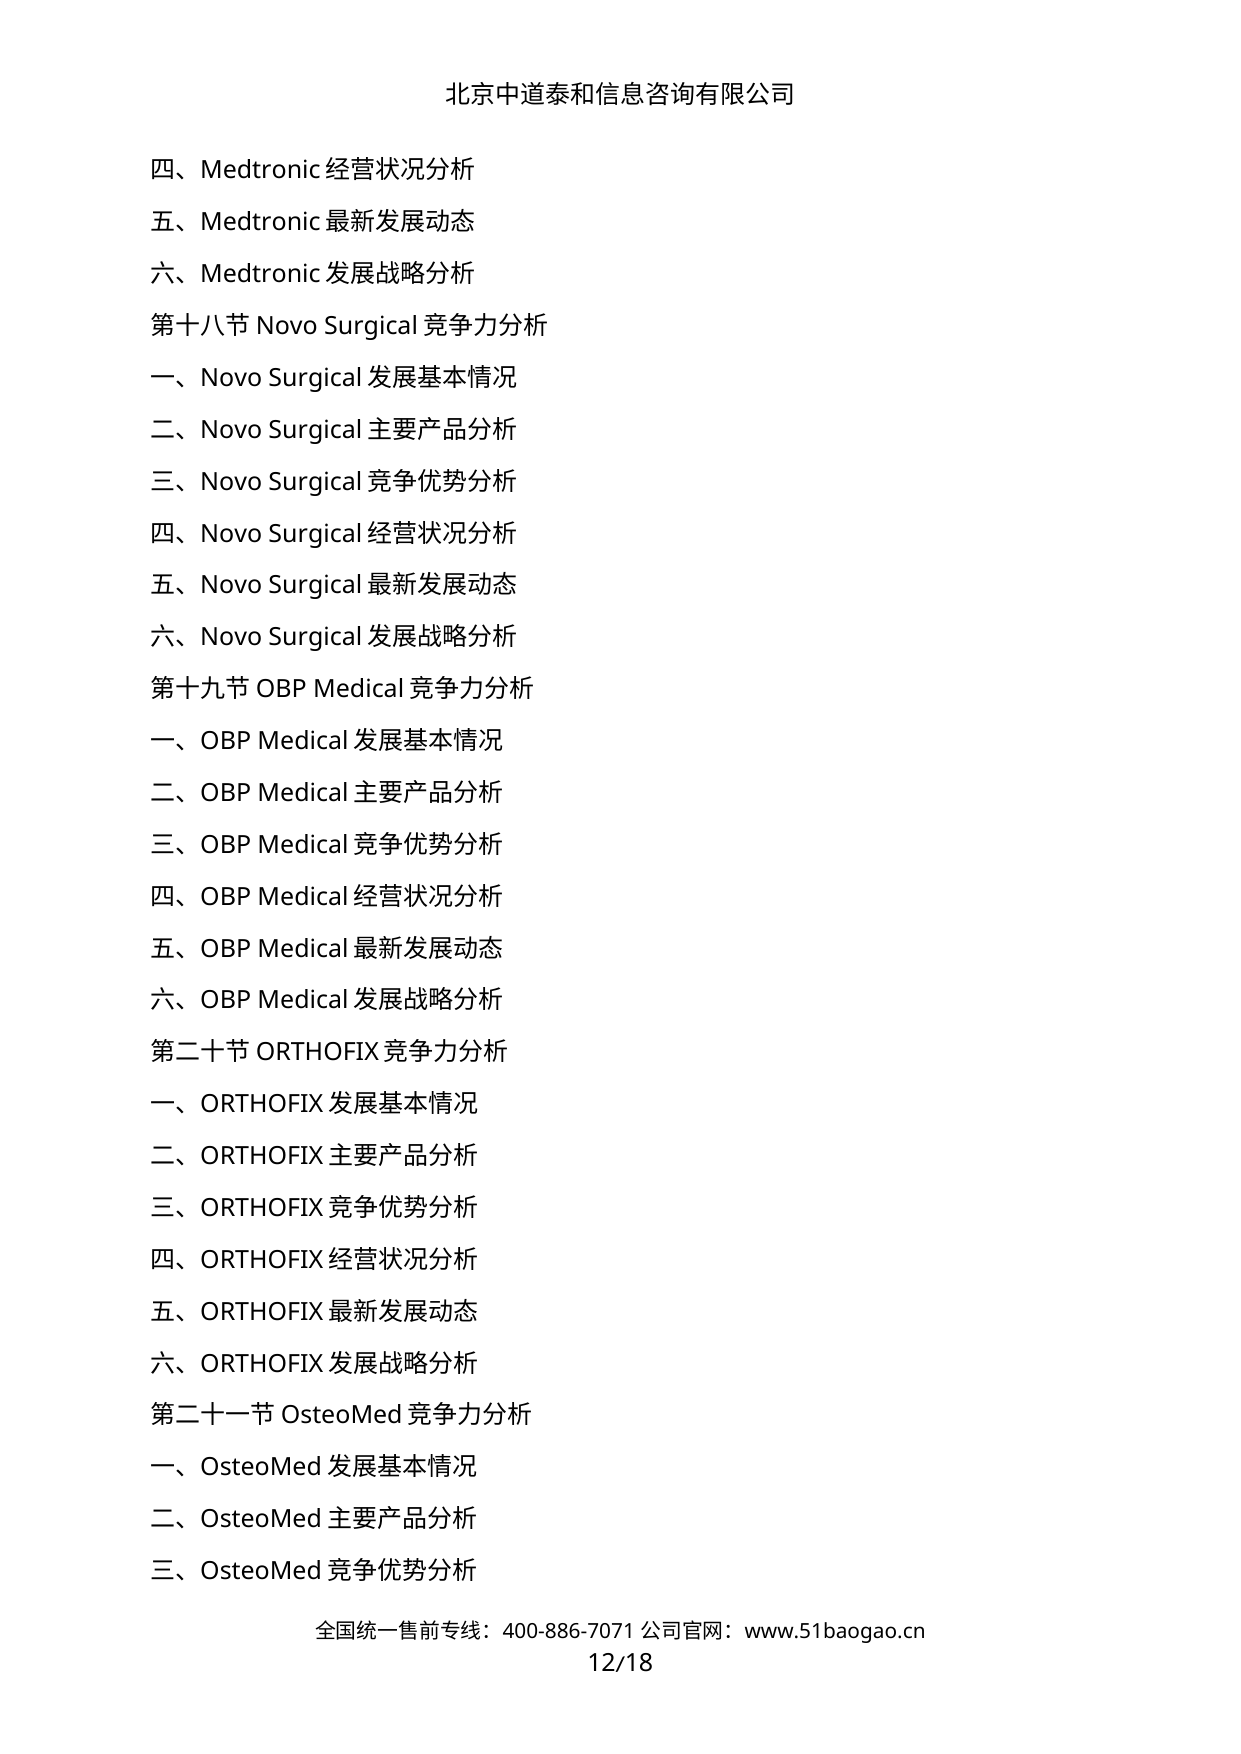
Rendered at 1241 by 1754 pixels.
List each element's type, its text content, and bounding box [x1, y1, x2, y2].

text 三、Novo Surgical竞争优势分析 [150, 461, 1090, 497]
text 三、OsteoMed竞争优势分析 [150, 1551, 1090, 1587]
text 六、Medtronic发展战略分析 [150, 254, 1090, 290]
text 五、ORTHOFIX最新发展动态 [150, 1291, 1090, 1327]
text 一、OsteoMed发展基本情况 [150, 1447, 1090, 1483]
text 第十八节 Novo Surgical竞争力分析 [150, 306, 1090, 342]
text 一、OBP Medical发展基本情况 [150, 721, 1090, 757]
text 第二十节 ORTHOFIX竞争力分析 [150, 1032, 1090, 1068]
text 五、Medtronic最新发展动态 [150, 202, 1090, 238]
text 四、ORTHOFIX经营状况分析 [150, 1239, 1090, 1276]
text 二、ORTHOFIX主要产品分析 [150, 1136, 1090, 1172]
text 三、OBP Medical竞争优势分析 [150, 824, 1090, 861]
text 二、OsteoMed主要产品分析 [150, 1499, 1090, 1535]
text 六、Novo Surgical发展战略分析 [150, 617, 1090, 653]
text 一、Novo Surgical发展基本情况 [150, 357, 1090, 394]
text 二、OBP Medical主要产品分析 [150, 772, 1090, 809]
text 四、Novo Surgical经营状况分析 [150, 513, 1090, 549]
text 第二十一节 OsteoMed竞争力分析 [150, 1395, 1090, 1431]
text 二、Novo Surgical主要产品分析 [150, 409, 1090, 446]
text 五、Novo Surgical最新发展动态 [150, 565, 1090, 601]
text 四、OBP Medical经营状况分析 [150, 876, 1090, 912]
text 六、OBP Medical发展战略分析 [150, 980, 1090, 1016]
text 五、OBP Medical最新发展动态 [150, 928, 1090, 964]
text 四、Medtronic经营状况分析 [150, 150, 1090, 186]
text 三、ORTHOFIX竞争优势分析 [150, 1187, 1090, 1224]
text 第十九节 OBP Medical竞争力分析 [150, 669, 1090, 705]
text 六、ORTHOFIX发展战略分析 [150, 1343, 1090, 1379]
text 一、ORTHOFIX发展基本情况 [150, 1084, 1090, 1120]
